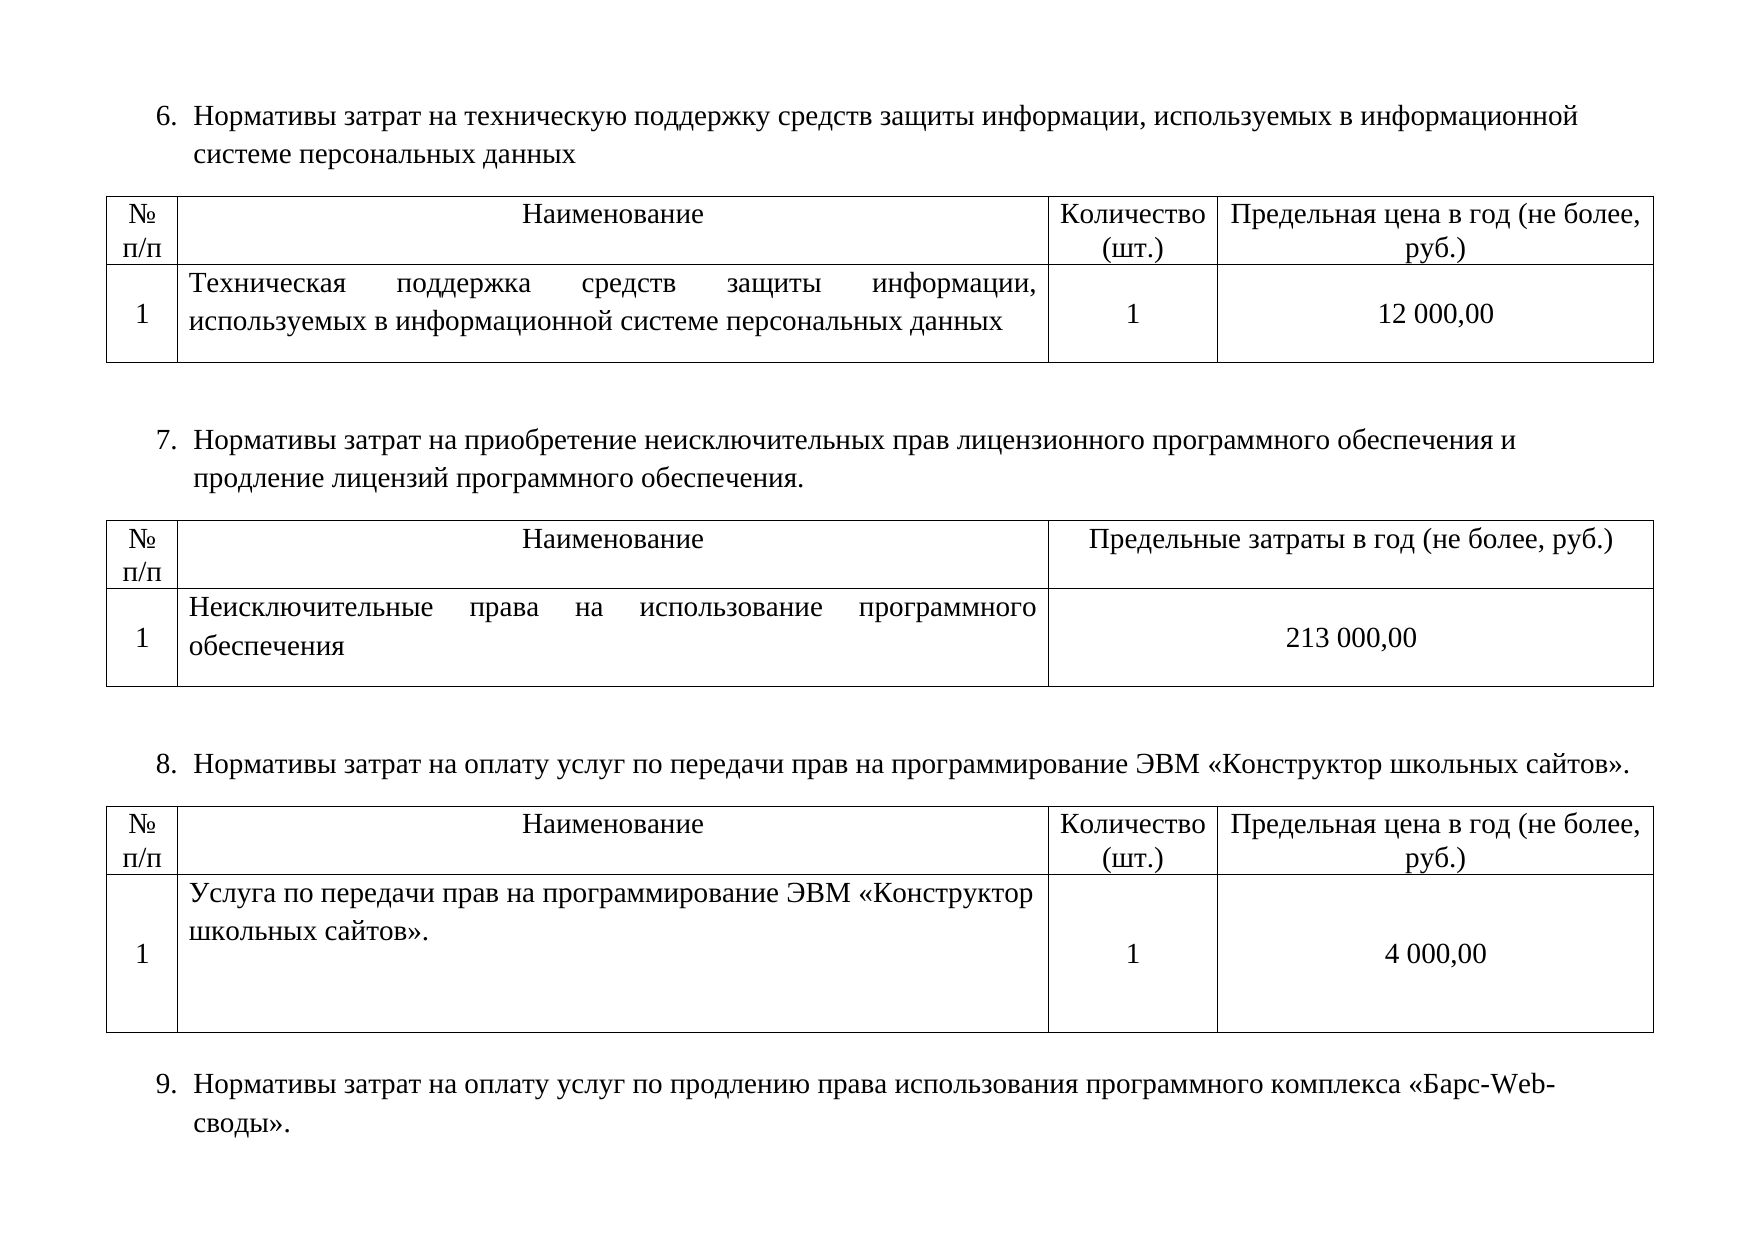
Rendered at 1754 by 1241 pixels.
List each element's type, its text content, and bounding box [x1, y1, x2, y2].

table_header Предельная цена в год (не более, руб.) [1218, 807, 1653, 874]
table_cell 1 [107, 875, 177, 1032]
table_cell 1 [107, 589, 177, 686]
table_cell 213 000,00 [1049, 589, 1653, 686]
table_header Наименование [178, 807, 1048, 874]
table_header № п/п [107, 807, 177, 874]
table_cell Неисключительные права на использование программного обеспечения [178, 589, 1048, 686]
table_header Наименование [178, 521, 1048, 588]
table_header Количество (шт.) [1049, 807, 1217, 874]
list Нормативы затрат на техническую поддержку средств защиты информации, используемых в информационной системе персональных данных [156, 98, 1636, 170]
table_cell 1 [1049, 265, 1217, 362]
table_header Предельная цена в год (не более, руб.) [1218, 197, 1653, 264]
table_header № п/п [107, 197, 177, 264]
list Нормативы затрат на приобретение неисключительных прав лицензионного программного обеспечения и продление лицензий программного обеспечения. [156, 422, 1636, 494]
table_cell 4 000,00 [1218, 875, 1653, 1032]
table_header Наименование [178, 197, 1048, 264]
table_header Предельные затраты в год (не более, руб.) [1049, 521, 1653, 588]
table_header № п/п [107, 521, 177, 588]
table_header Количество (шт.) [1049, 197, 1217, 264]
list Нормативы затрат на оплату услуг по передачи прав на программирование ЭВМ «Конструктор школьных сайтов». [156, 746, 1636, 780]
list Нормативы затрат на оплату услуг по продлению права использования программного комплекса «Барс-Web-своды». [156, 1067, 1636, 1139]
table_cell Техническая поддержка средств защиты информации, используемых в информационной системе персональных данных [178, 265, 1048, 362]
table_cell 1 [107, 265, 177, 362]
table_cell 1 [1049, 875, 1217, 1032]
table_cell Услуга по передачи прав на программирование ЭВМ «Конструктор школьных сайтов». [178, 875, 1048, 1032]
table_cell 12 000,00 [1218, 265, 1653, 362]
